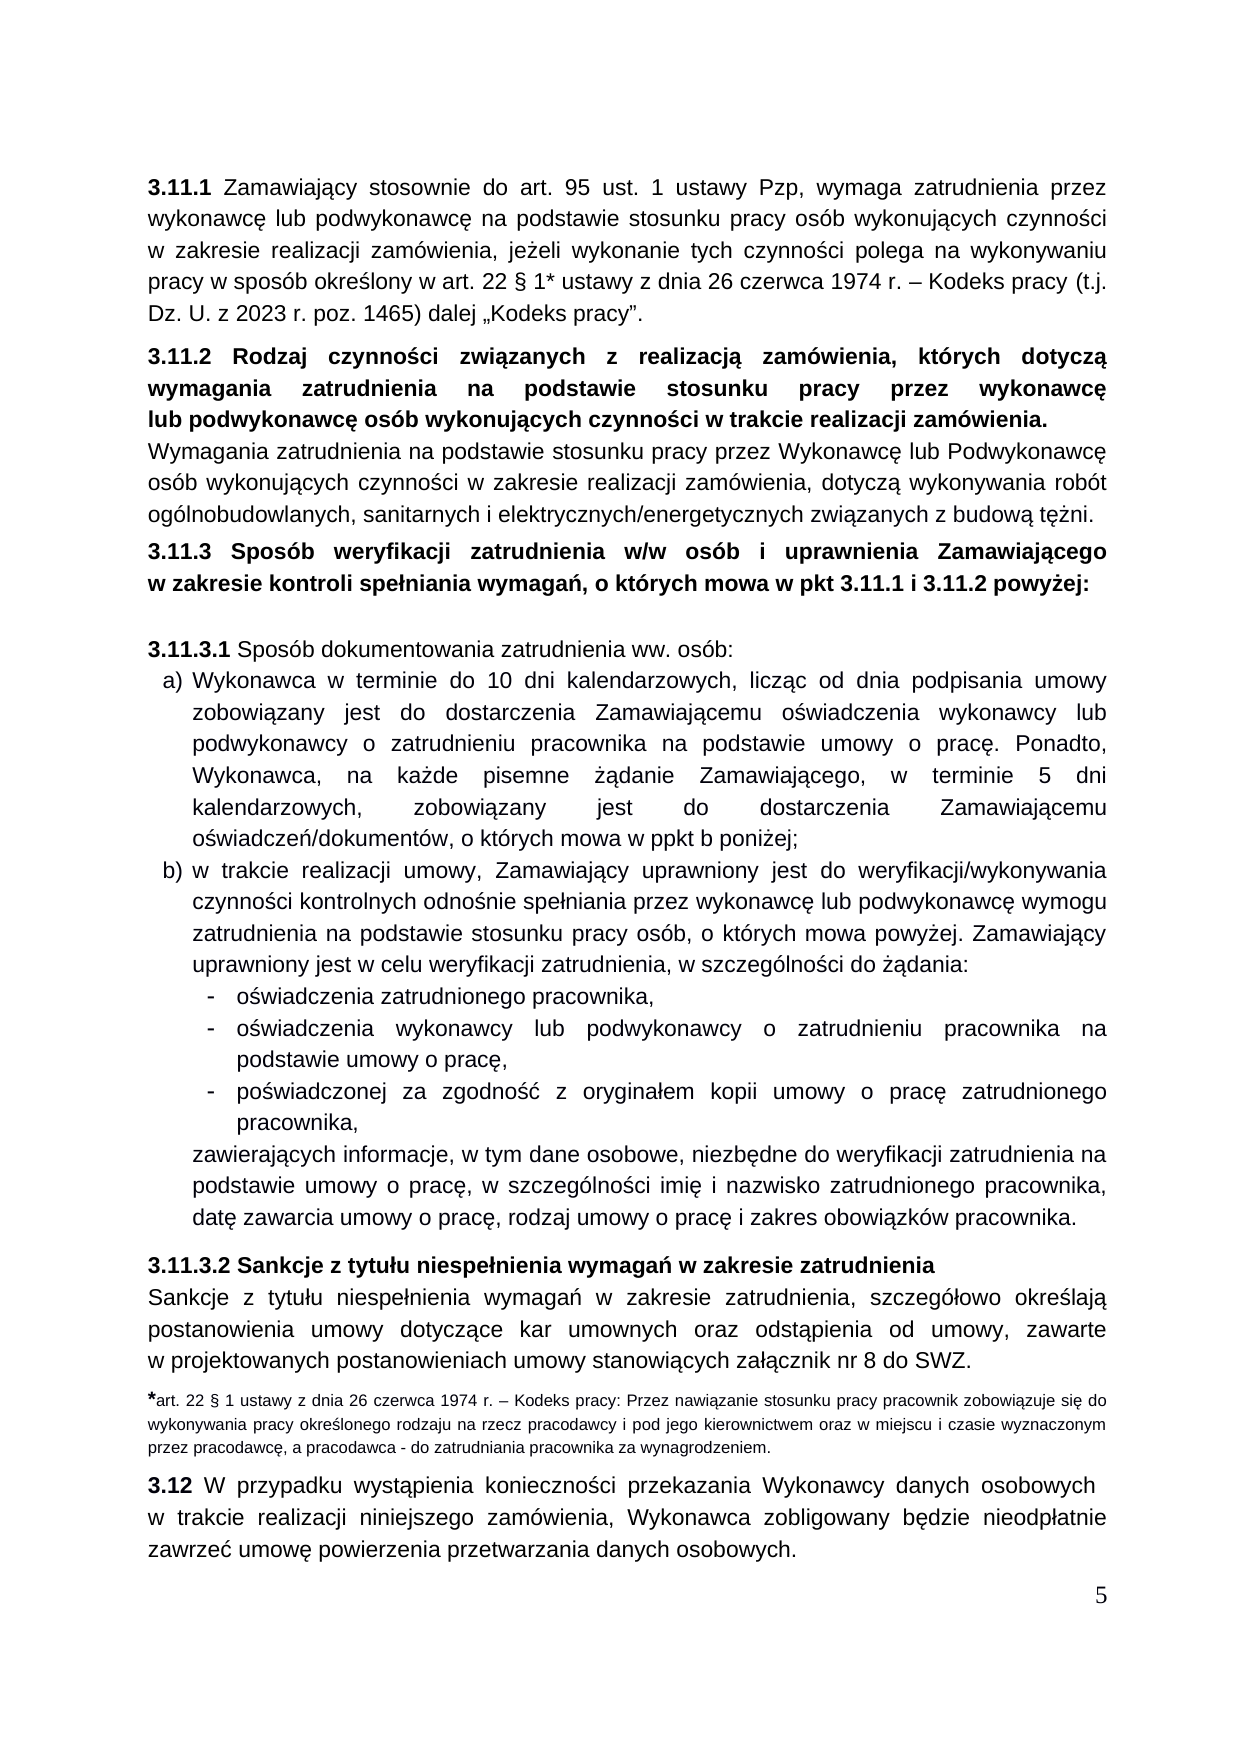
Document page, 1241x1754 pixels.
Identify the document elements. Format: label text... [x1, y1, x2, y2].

text Wymagania zatrudnienia na podstawie stosunku pracy przez Wykonawcę lub Podwykonawcę osób wykonujących czynności w zakresie realizacji zamówienia, dotyczą wykonywania robót ogólnobudowlanych, sanitarnych i elektrycznych/energetycznych związanych z budową tężni. [148, 438, 1107, 527]
list oświadczenia wykonawcy lub podwykonawcy o zatrudnieniu pracownika na podstawie umowy o pracę, [207, 1014, 1107, 1072]
list oświadczenia zatrudnionego pracownika, [207, 983, 1107, 1009]
text 3.11.3 Sposób weryfikacji zatrudnienia w/w osób i uprawnienia Zamawiającego w zakresie kontroli spełniania wymagań, o których mowa w pkt 3.11.1 i 3.11.2 powyżej: [148, 538, 1107, 596]
text 3.12 W przypadku wystąpienia konieczności przekazania Wykonawcy danych osobowych w trakcie realizacji niniejszego zamówienia, Wykonawca zobligowany będzie nieodpłatnie zawrzeć umowę powierzenia przetwarzania danych osobowych. [148, 1472, 1107, 1562]
text 3.11.3.1 Sposób dokumentowania zatrudnienia ww. osób: [148, 636, 1107, 662]
list w trakcie realizacji umowy, Zamawiający uprawniony jest do weryfikacji/wykonywania czynności kontrolnych odnośnie spełniania przez wykonawcę lub podwykonawcę wymogu zatrudnienia na podstawie stosunku pracy osób, o których mowa powyżej. Zamawiający uprawniony jest w celu weryfikacji zatrudnienia, w szczególności do żądania: [162, 857, 1107, 978]
text Sankcje z tytułu niespełnienia wymagań w zakresie zatrudnienia, szczegółowo określają postanowienia umowy dotyczące kar umownych oraz odstąpienia od umowy, zawarte w projektowanych postanowieniach umowy stanowiących załącznik nr 8 do SWZ. [148, 1284, 1107, 1373]
text 3.11.2 Rodzaj czynności związanych z realizacją zamówienia, których dotyczą wymagania zatrudnienia na podstawie stosunku pracy przez wykonawcę lub podwykonawcę osób wykonujących czynności w trakcie realizacji zamówienia. [148, 343, 1107, 432]
list Wykonawca w terminie do 10 dni kalendarzowych, licząc od dnia podpisania umowy zobowiązany jest do dostarczenia Zamawiającemu oświadczenia wykonawcy lub podwykonawcy o zatrudnieniu pracownika na podstawie umowy o pracę. Ponadto, Wykonawca, na każde pisemne żądanie Zamawiającego, w terminie 5 dni kalendarzowych, zobowiązany jest do dostarczenia Zamawiającemu oświadczeń/dokumentów, o których mowa w ppkt b poniżej; [162, 667, 1107, 851]
list poświadczonej za zgodność z oryginałem kopii umowy o pracę zatrudnionego pracownika, [207, 1078, 1107, 1136]
text 3.11.3.2 Sankcje z tytułu niespełnienia wymagań w zakresie zatrudnienia [148, 1252, 1107, 1279]
text zawierających informacje, w tym dane osobowe, niezbędne do weryfikacji zatrudnienia na podstawie umowy o pracę, w szczególności imię i nazwisko zatrudnionego pracownika, datę zawarcia umowy o pracę, rodzaj umowy o pracę i zakres obowiązków pracownika. [192, 1141, 1107, 1230]
text 3.11.1 Zamawiający stosownie do art. 95 ust. 1 ustawy Pzp, wymaga zatrudnienia przez wykonawcę lub podwykonawcę na podstawie stosunku pracy osób wykonujących czynności w zakresie realizacji zamówienia, jeżeli wykonanie tych czynności polega na wykonywaniu pracy w sposób określony w art. 22 § 1* ustawy z dnia 26 czerwca 1974 r. – Kodeks pracy (t.j. Dz. U. z 2023 r. poz. 1465) dalej „Kodeks pracy”. [148, 174, 1107, 326]
text *art. 22 § 1 ustawy z dnia 26 czerwca 1974 r. – Kodeks pracy: Przez nawiązanie stosunku pracy pracownik zobowiązuje się do wykonywania pracy określonego rodzaju na rzecz pracodawcy i pod jego kierownictwem oraz w miejscu i czasie wyznaczonym przez pracodawcę, a pracodawca - do zatrudniania pracownika za wynagrodzeniem. [148, 1387, 1107, 1457]
